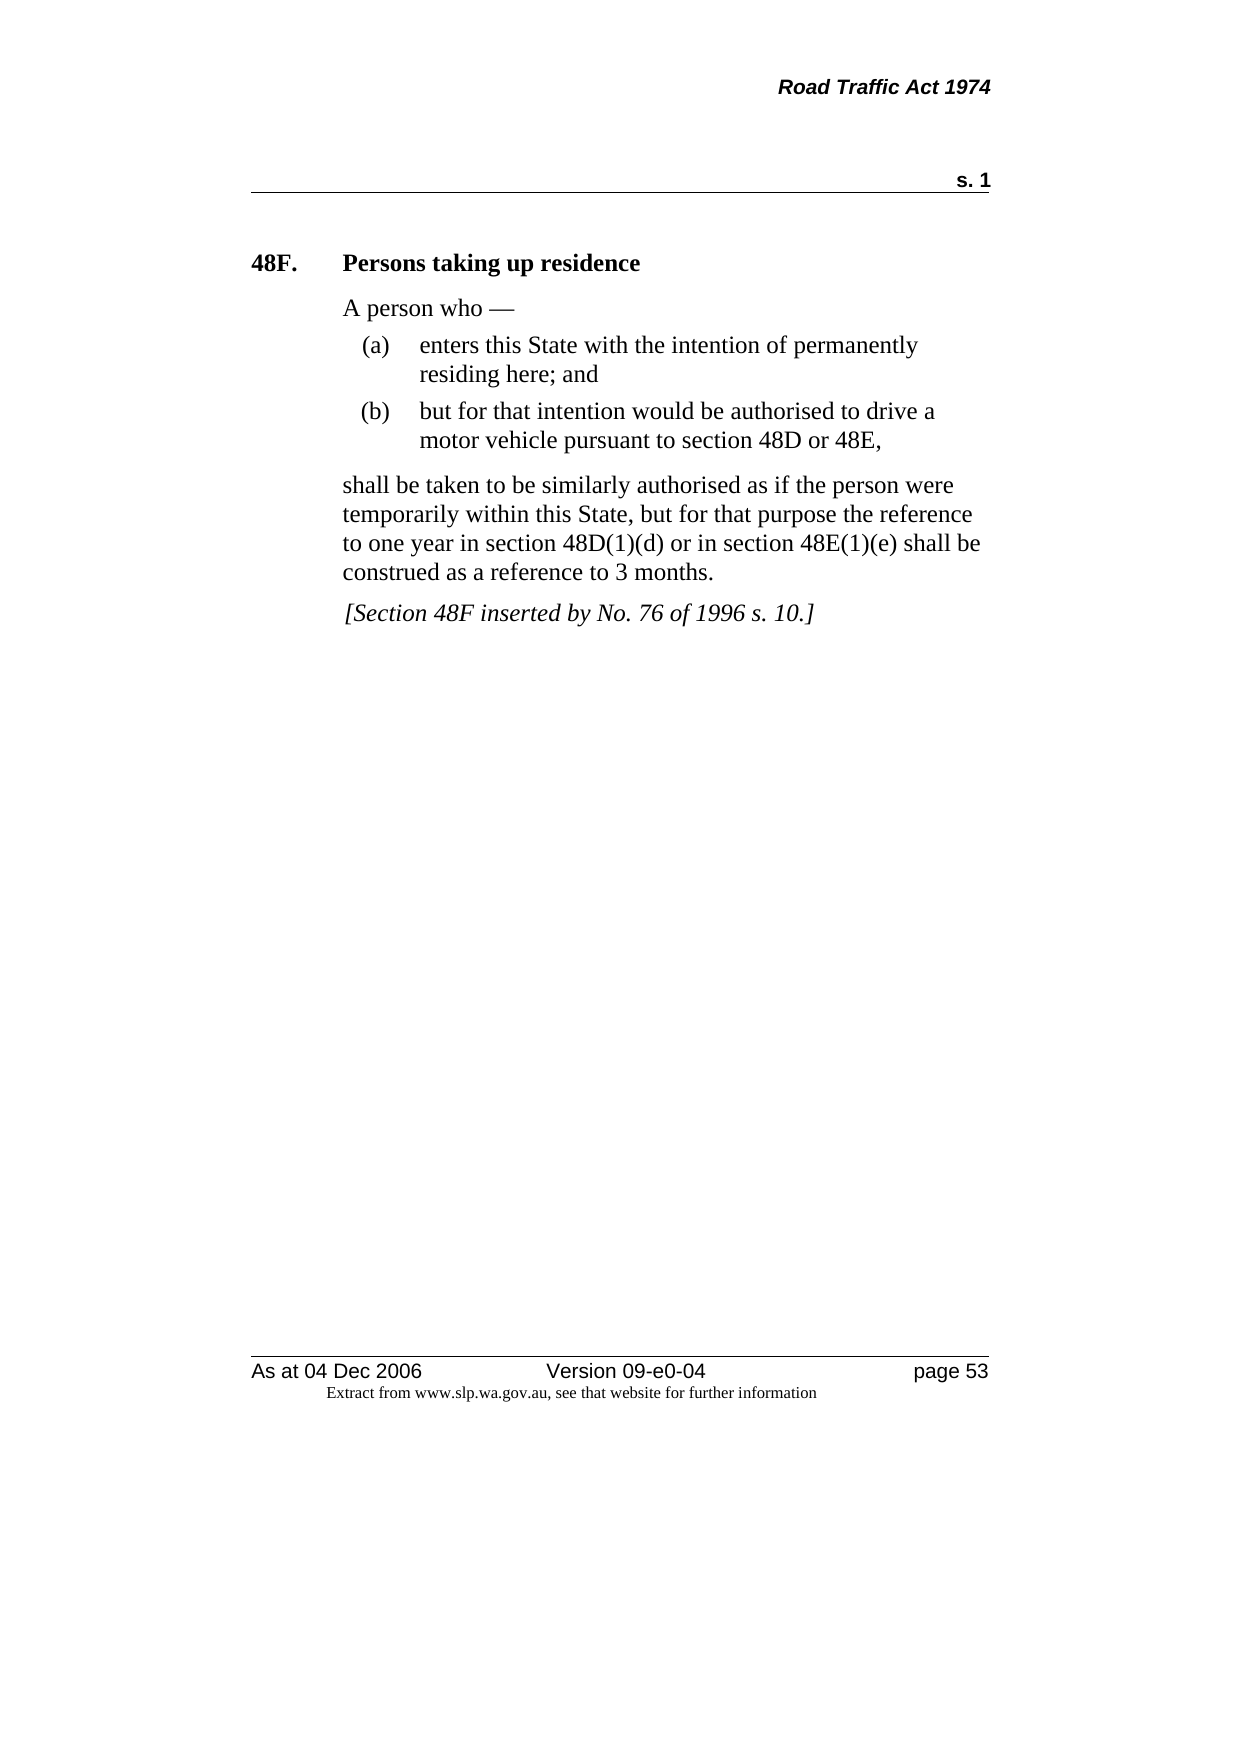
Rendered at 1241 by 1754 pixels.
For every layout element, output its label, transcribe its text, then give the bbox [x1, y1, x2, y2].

text (a) enters this State with the intention of permanently residing here; and [251, 331, 989, 388]
text shall be taken to be similarly authorised as if the person were temporarily within this State, but for that purpose the reference to one year in section 48D(1)(d) or in section 48E(1)(e) shall be construed as a reference to 3 months. [251, 471, 989, 586]
text (b) but for that intention would be authorised to drive a motor vehicle pursuant to section 48D or 48E, [251, 396, 989, 454]
text A person who — [251, 293, 989, 322]
text [Section 48F inserted by No. 76 of 1996 s. 10.] [251, 598, 989, 627]
subtitle 48F. Persons taking up residence [251, 248, 989, 277]
